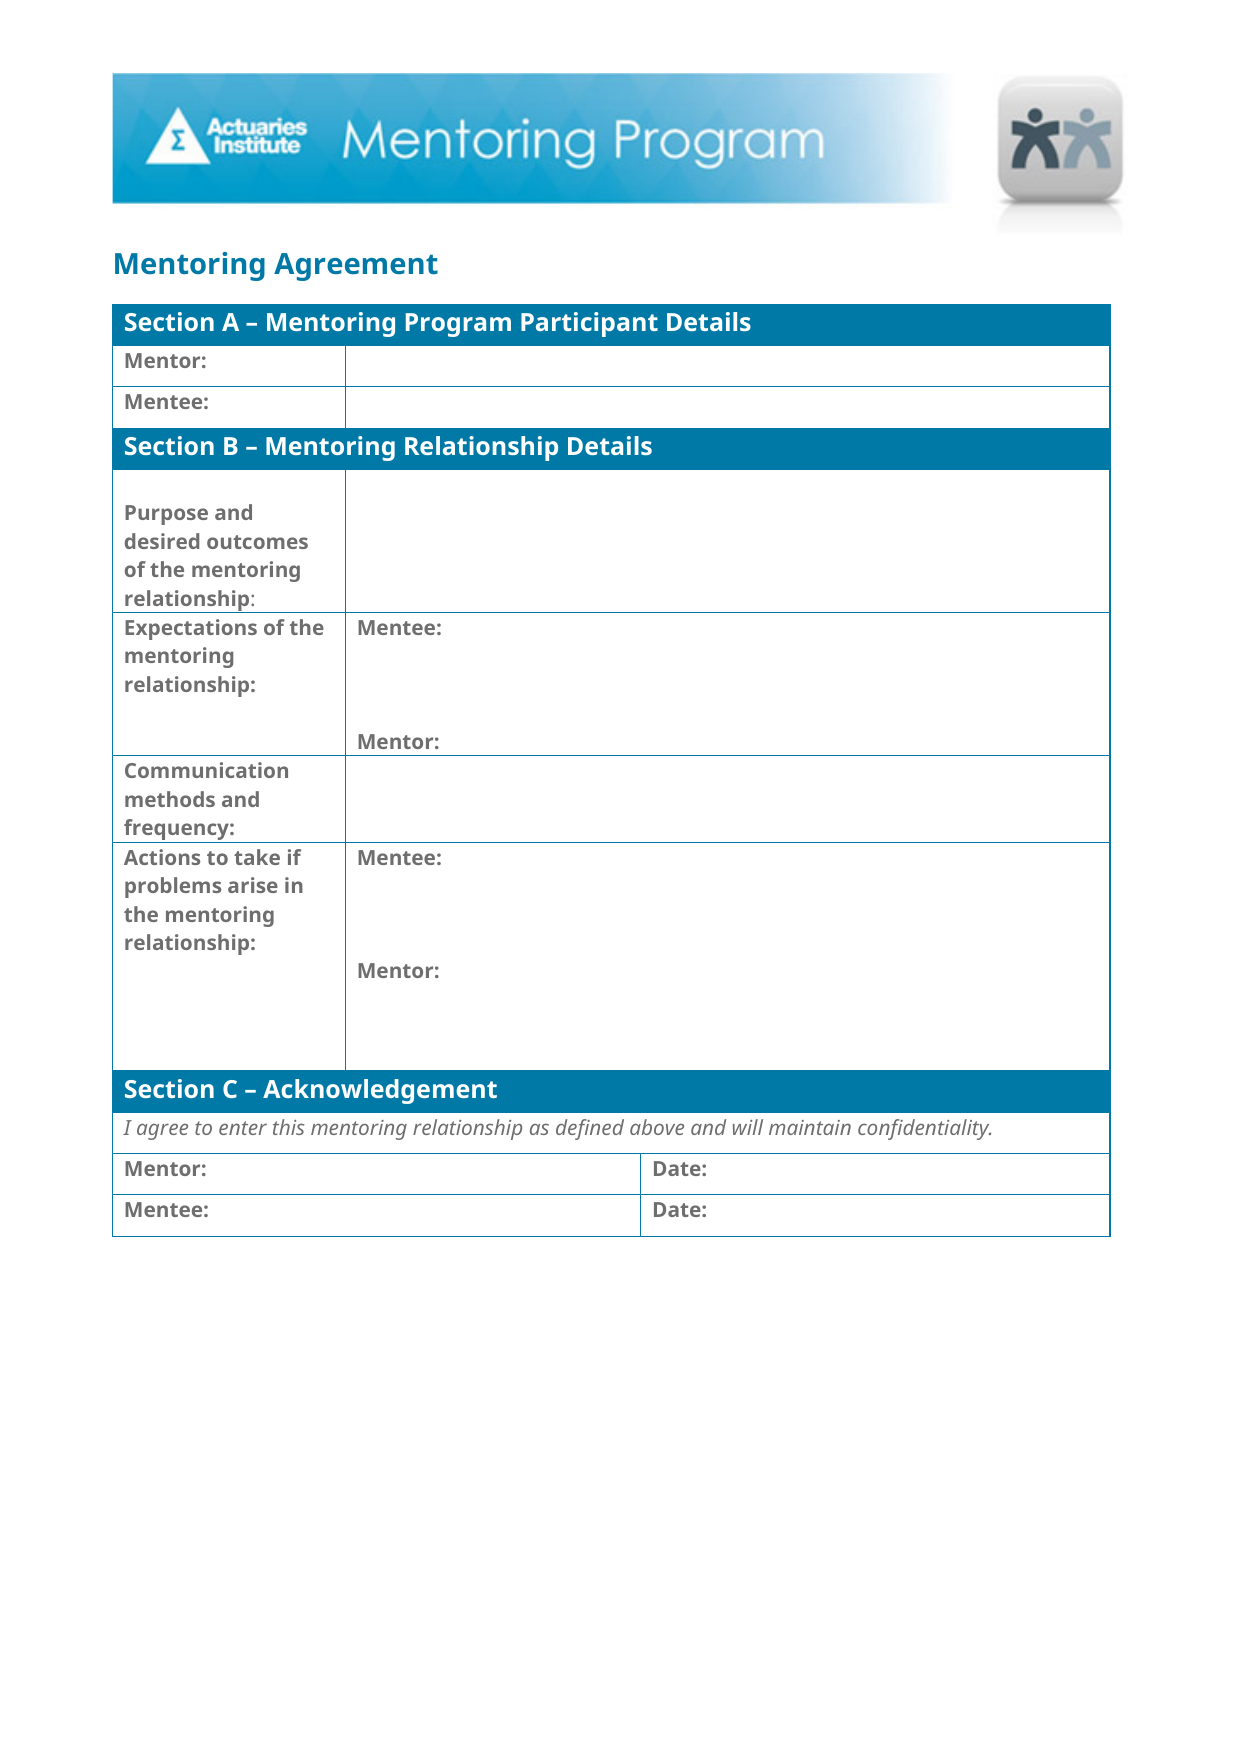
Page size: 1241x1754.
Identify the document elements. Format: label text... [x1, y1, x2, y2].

picture [387, 156, 398, 165]
table_cell [346, 346, 1109, 386]
picture [112, 73, 1128, 243]
table_cell Mentee: Mentor: [346, 843, 1109, 1070]
table_cell Section C – Acknowledgement [113, 1071, 1109, 1112]
table_cell Date: [641, 1154, 1109, 1194]
text Mentoring Agreement [112, 243, 1128, 283]
table_cell [346, 470, 1109, 612]
table_cell Mentee: [113, 387, 345, 428]
table_cell Purpose and desired outcomes of the mentoring relationship: [113, 470, 345, 612]
table_cell Communication methods and frequency: [113, 756, 345, 842]
table_cell Mentor: [113, 1154, 640, 1194]
table_cell Expectations of the mentoring relationship: [113, 613, 345, 755]
table_cell I agree to enter this mentoring relationship as defined above and will maintain confidentiality. [113, 1113, 1109, 1153]
table_cell [346, 756, 1109, 842]
table_cell Mentee: [113, 1195, 640, 1236]
table_cell Mentee: Mentor: [346, 613, 1109, 755]
table_cell Date: [641, 1195, 1109, 1236]
table_cell Mentor: [113, 346, 345, 386]
table_cell Section B – Mentoring Relationship Details [113, 429, 1109, 469]
table_cell Actions to take if problems arise in the mentoring relationship: [113, 843, 345, 1070]
table_header Section A – Mentoring Program Participant Details [113, 305, 1109, 345]
table_cell [346, 387, 1109, 428]
